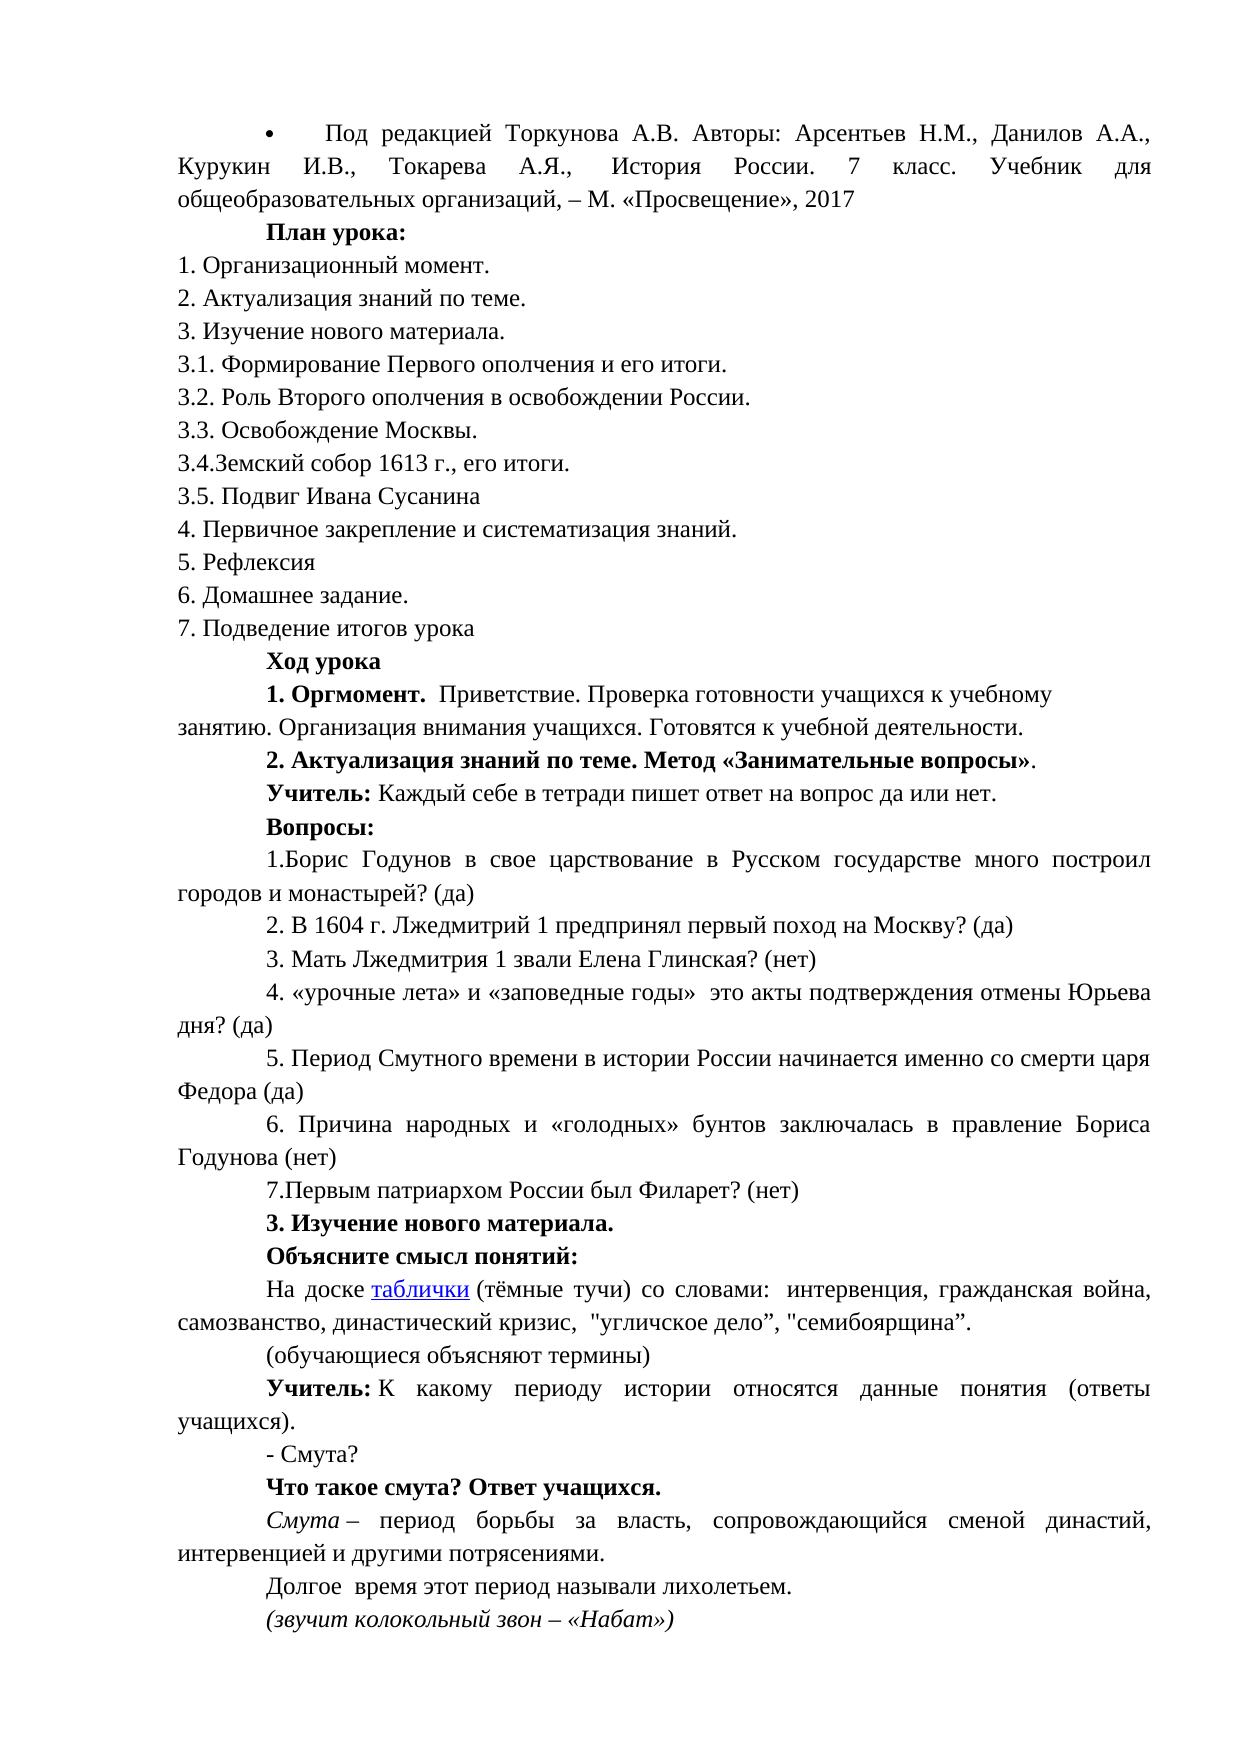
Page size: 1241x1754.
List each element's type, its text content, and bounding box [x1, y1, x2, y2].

list Под редакцией Торкунова А.В. Авторы: Арсентьев Н.М., Данилов А.А., Курукин И.В., Токарева А.Я., История России. 7 класс. Учебник для общеобразовательных организаций, – М. «Просвещение», 2017 [177, 118, 1152, 213]
text Смута – период борьбы за власть, сопровождающийся сменой династий, интервенцией и другими потрясениями. [177, 1505, 1152, 1567]
text 4. «урочные лета» и «заповедные годы» это акты подтверждения отмены Юрьева дня? (да) [177, 977, 1152, 1038]
text Объясните смысл понятий: [177, 1241, 1152, 1269]
text Долгое время этот период называли лихолетьем. [177, 1571, 1152, 1600]
text 3. Изучение нового материала. [177, 1208, 1152, 1237]
text 1.Борис Годунов в свое царствование в Русском государстве много построил городов и монастырей? (да) [177, 844, 1152, 906]
text 7.Первым патриархом России был Филарет? (нет) [177, 1175, 1152, 1203]
text Учитель: К какому периоду истории относятся данные понятия (ответы учащихся). [177, 1373, 1152, 1435]
text На доске таблички (тёмные тучи) со словами: интервенция, гражданская война, самозванство, династический кризис, "угличское дело”, "семибоярщина”. [177, 1274, 1152, 1336]
text Ход урока [177, 646, 1152, 675]
text - Смута? [177, 1439, 1152, 1468]
text 6. Причина народных и «голодных» бунтов заключалась в правление Бориса Годунова (нет) [177, 1109, 1152, 1171]
text 2. В 1604 г. Лжедмитрий 1 предпринял первый поход на Москву? (да) [177, 911, 1152, 939]
text (звучит колокольный звон – «Набат») [177, 1604, 1152, 1633]
text Учитель: Каждый себе в тетради пишет ответ на вопрос да или нет. [177, 778, 1152, 807]
text 1. Оргмомент. Приветствие. Проверка готовности учащихся к учебному занятию. Организация внимания учащихся. Готовятся к учебной деятельности. [177, 679, 1152, 741]
text (обучающиеся объясняют термины) [177, 1340, 1152, 1369]
text План урока: 1. Организационный момент. 2. Актуализация знаний по теме. 3. Изучение нового материала. 3.1. Формирование Первого ополчения и его итоги. 3.2. Роль Второго ополчения в освобождении России. 3.3. Освобождение Москвы. 3.4.Земский собор 1613 г., его итоги. 3.5. Подвиг Ивана Сусанина 4. Первичное закрепление и систематизация знаний. 5. Рефлексия 6. Домашнее задание. 7. Подведение итогов урока [177, 217, 1152, 642]
text Вопросы: [177, 812, 1152, 840]
text 3. Мать Лжедмитрия 1 звали Елена Глинская? (нет) [177, 944, 1152, 972]
text Что такое смута? Ответ учащихся. [177, 1472, 1152, 1501]
text 2. Актуализация знаний по теме. Метод «Занимательные вопросы». [177, 746, 1152, 774]
text 5. Период Смутного времени в истории России начинается именно со смерти царя Федора (да) [177, 1043, 1152, 1104]
